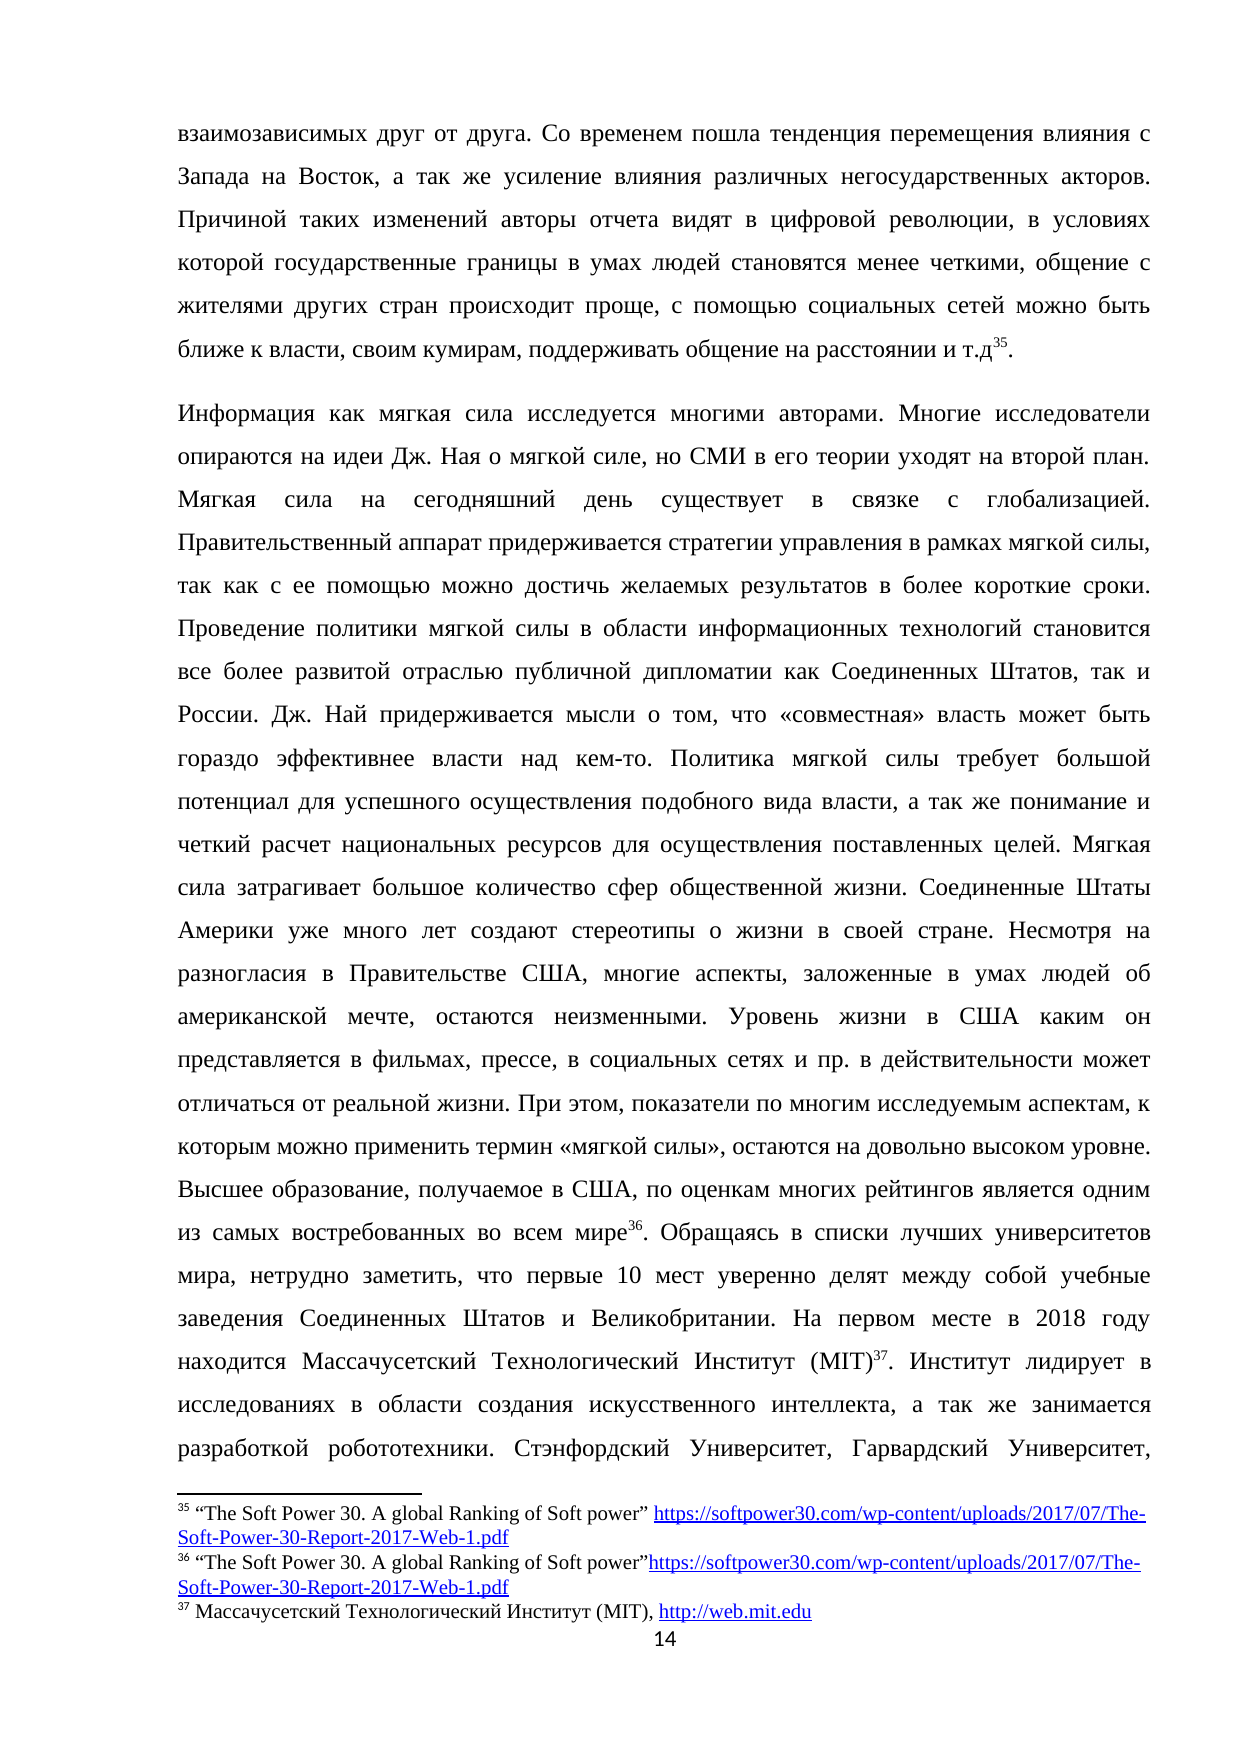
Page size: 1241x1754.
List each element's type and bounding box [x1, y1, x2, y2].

text [177, 118, 1152, 362]
text [177, 398, 1152, 1461]
